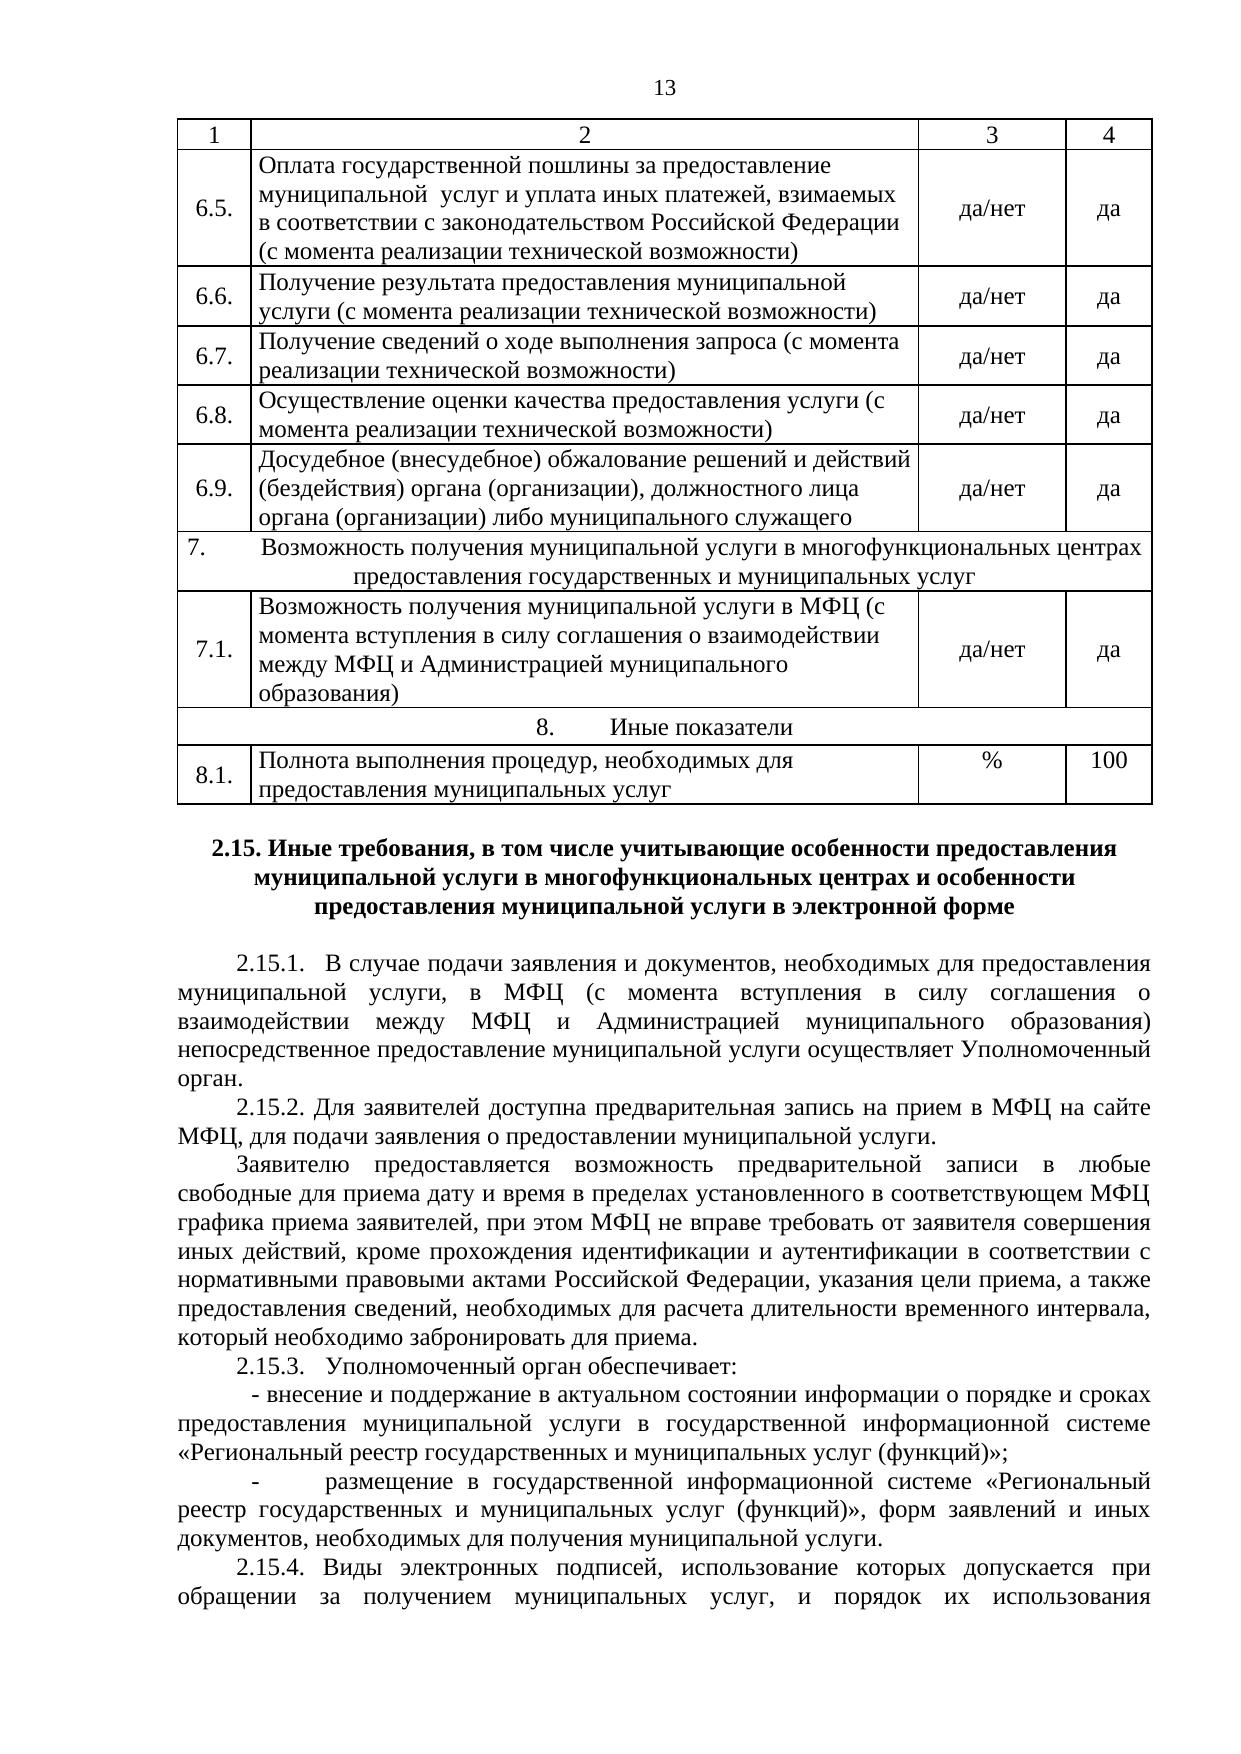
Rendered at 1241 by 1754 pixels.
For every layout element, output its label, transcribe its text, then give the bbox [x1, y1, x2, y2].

table_cell Полнота выполнения процедур, необходимых для предоставления муниципальных услуг [252, 746, 918, 803]
text 2.15.3. Уполномоченный орган обеспечивает: [177, 1351, 1152, 1379]
table_cell да/нет [919, 386, 1065, 443]
table_cell да/нет [919, 267, 1065, 325]
table_cell 6.8. [178, 386, 250, 443]
table_cell 8.1. [178, 746, 250, 803]
table_header 3 [919, 120, 1065, 148]
table_cell да/нет [919, 445, 1065, 531]
text 2.15.2. Для заявителей доступна предварительная запись на прием в МФЦ на сайте МФЦ, для подачи заявления о предоставлении муниципальной услуги. [177, 1092, 1152, 1149]
table_cell 6.7. [178, 327, 250, 384]
table_header 2 [252, 120, 918, 148]
table_cell 6.9. [178, 445, 250, 531]
table_cell 7.1. [178, 592, 250, 706]
table_cell Возможность получения муниципальной услуги в МФЦ (с момента вступления в силу соглашения о взаимодействии между МФЦ и Администрацией муниципального образования) [252, 592, 918, 706]
table_cell Получение сведений о ходе выполнения запроса (с момента реализации технической возможности) [252, 327, 918, 384]
table_cell да [1067, 150, 1151, 265]
table_cell да/нет [919, 592, 1065, 706]
text 2.15. Иные требования, в том числе учитывающие особенности предоставления муниципальной услуги в многофункциональных центрах и особенности предоставления муниципальной услуги в электронной форме [177, 833, 1152, 919]
table_cell 6.5. [178, 150, 250, 265]
text 2.15.1. В случае подачи заявления и документов, необходимых для предоставления муниципальной услуги, в МФЦ (с момента вступления в силу соглашения о взаимодействии между МФЦ и Администрацией муниципального образования) непосредственное предоставление муниципальной услуги осуществляет Уполномоченный орган. [177, 948, 1152, 1092]
table_cell 100 [1067, 746, 1151, 803]
table_cell 6.6. [178, 267, 250, 325]
table_cell да [1067, 445, 1151, 531]
text Заявителю предоставляется возможность предварительной записи в любые свободные для приема дату и время в пределах установленного в соответствующем МФЦ графика приема заявителей, при этом МФЦ не вправе требовать от заявителя совершения иных действий, кроме прохождения идентификации и аутентификации в соответствии с нормативными правовыми актами Российской Федерации, указания цели приема, а также предоставления сведений, необходимых для расчета длительности временного интервала, который необходимо забронировать для приема. [177, 1149, 1152, 1351]
table_cell да [1067, 327, 1151, 384]
table_cell Получение результата предоставления муниципальной услуги (с момента реализации технической возможности) [252, 267, 918, 325]
table_cell Досудебное (внесудебное) обжалование решений и действий (бездействия) органа (организации), должностного лица органа (организации) либо муниципального служащего [252, 445, 918, 531]
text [177, 1552, 1152, 1609]
table_header 1 [178, 120, 250, 148]
text - внесение и поддержание в актуальном состоянии информации о порядке и сроках предоставления муниципальной услуги в государственной информационной системе «Региональный реестр государственных и муниципальных услуг (функций)»; [177, 1379, 1152, 1466]
table_cell да/нет [919, 150, 1065, 265]
table_cell да/нет [919, 327, 1065, 384]
table_cell 7. Возможность получения муниципальной услуги в многофункциональных центрах предоставления государственных и муниципальных услуг [178, 532, 1151, 590]
text - размещение в государственной информационной системе «Региональный реестр государственных и муниципальных услуг (функций)», форм заявлений и иных документов, необходимых для получения муниципальной услуги. [177, 1466, 1152, 1552]
table_cell да [1067, 592, 1151, 706]
table_cell 8. Иные показатели [178, 708, 1151, 744]
table_cell Оплата государственной пошлины за предоставление муниципальной услуг и уплата иных платежей, взимаемых в соответствии с законодательством Российской Федерации (с момента реализации технической возможности) [252, 150, 918, 265]
table_cell Осуществление оценки качества предоставления услуги (с момента реализации технической возможности) [252, 386, 918, 443]
table_cell % [919, 746, 1065, 803]
table_cell да [1067, 386, 1151, 443]
table_cell да [1067, 267, 1151, 325]
table_header 4 [1067, 120, 1151, 148]
